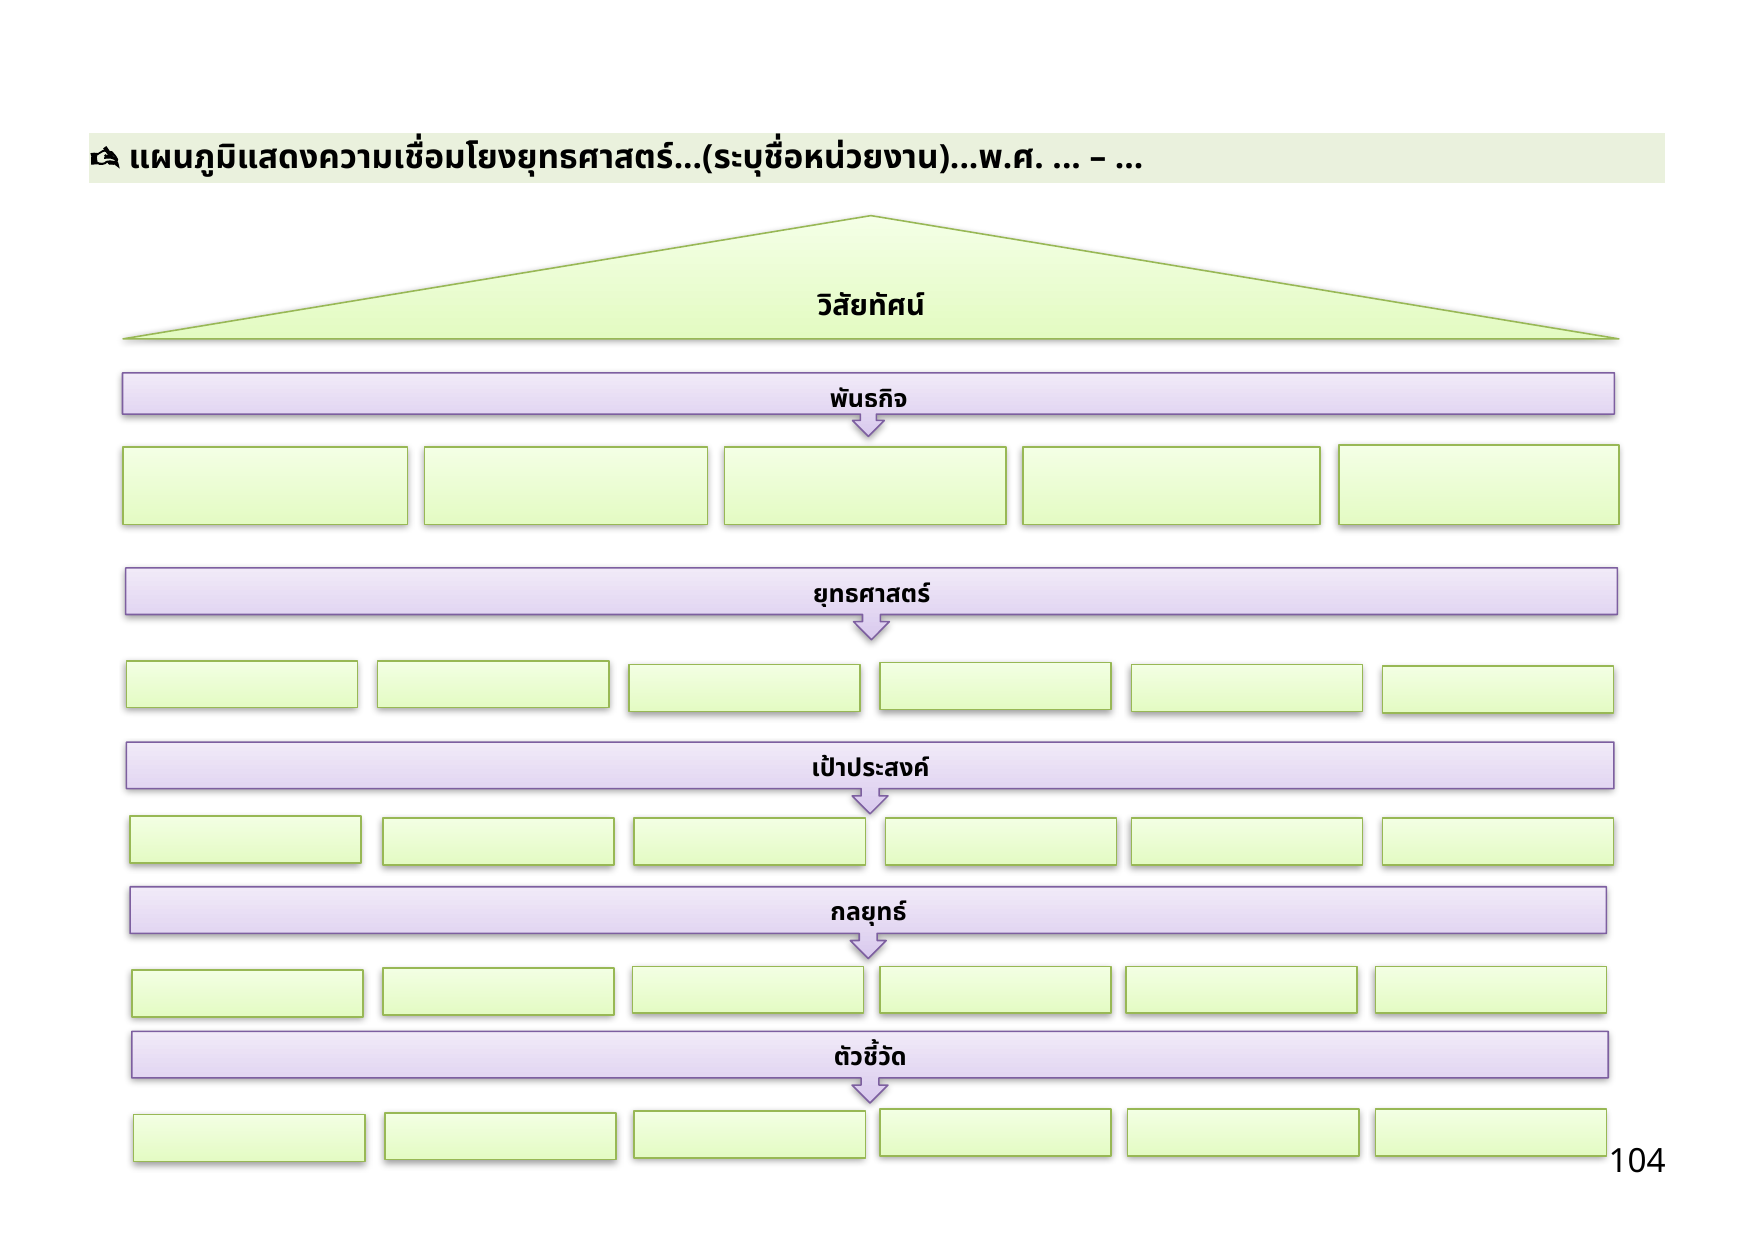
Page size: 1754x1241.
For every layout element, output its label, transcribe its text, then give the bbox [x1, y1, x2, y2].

text แผนภูมิแสดงความเชื่อมโยงยุทธศาสตร์...(ระบุชื่อหน่วยงาน)...พ.ศ. ... – ... [89, 133, 1665, 183]
